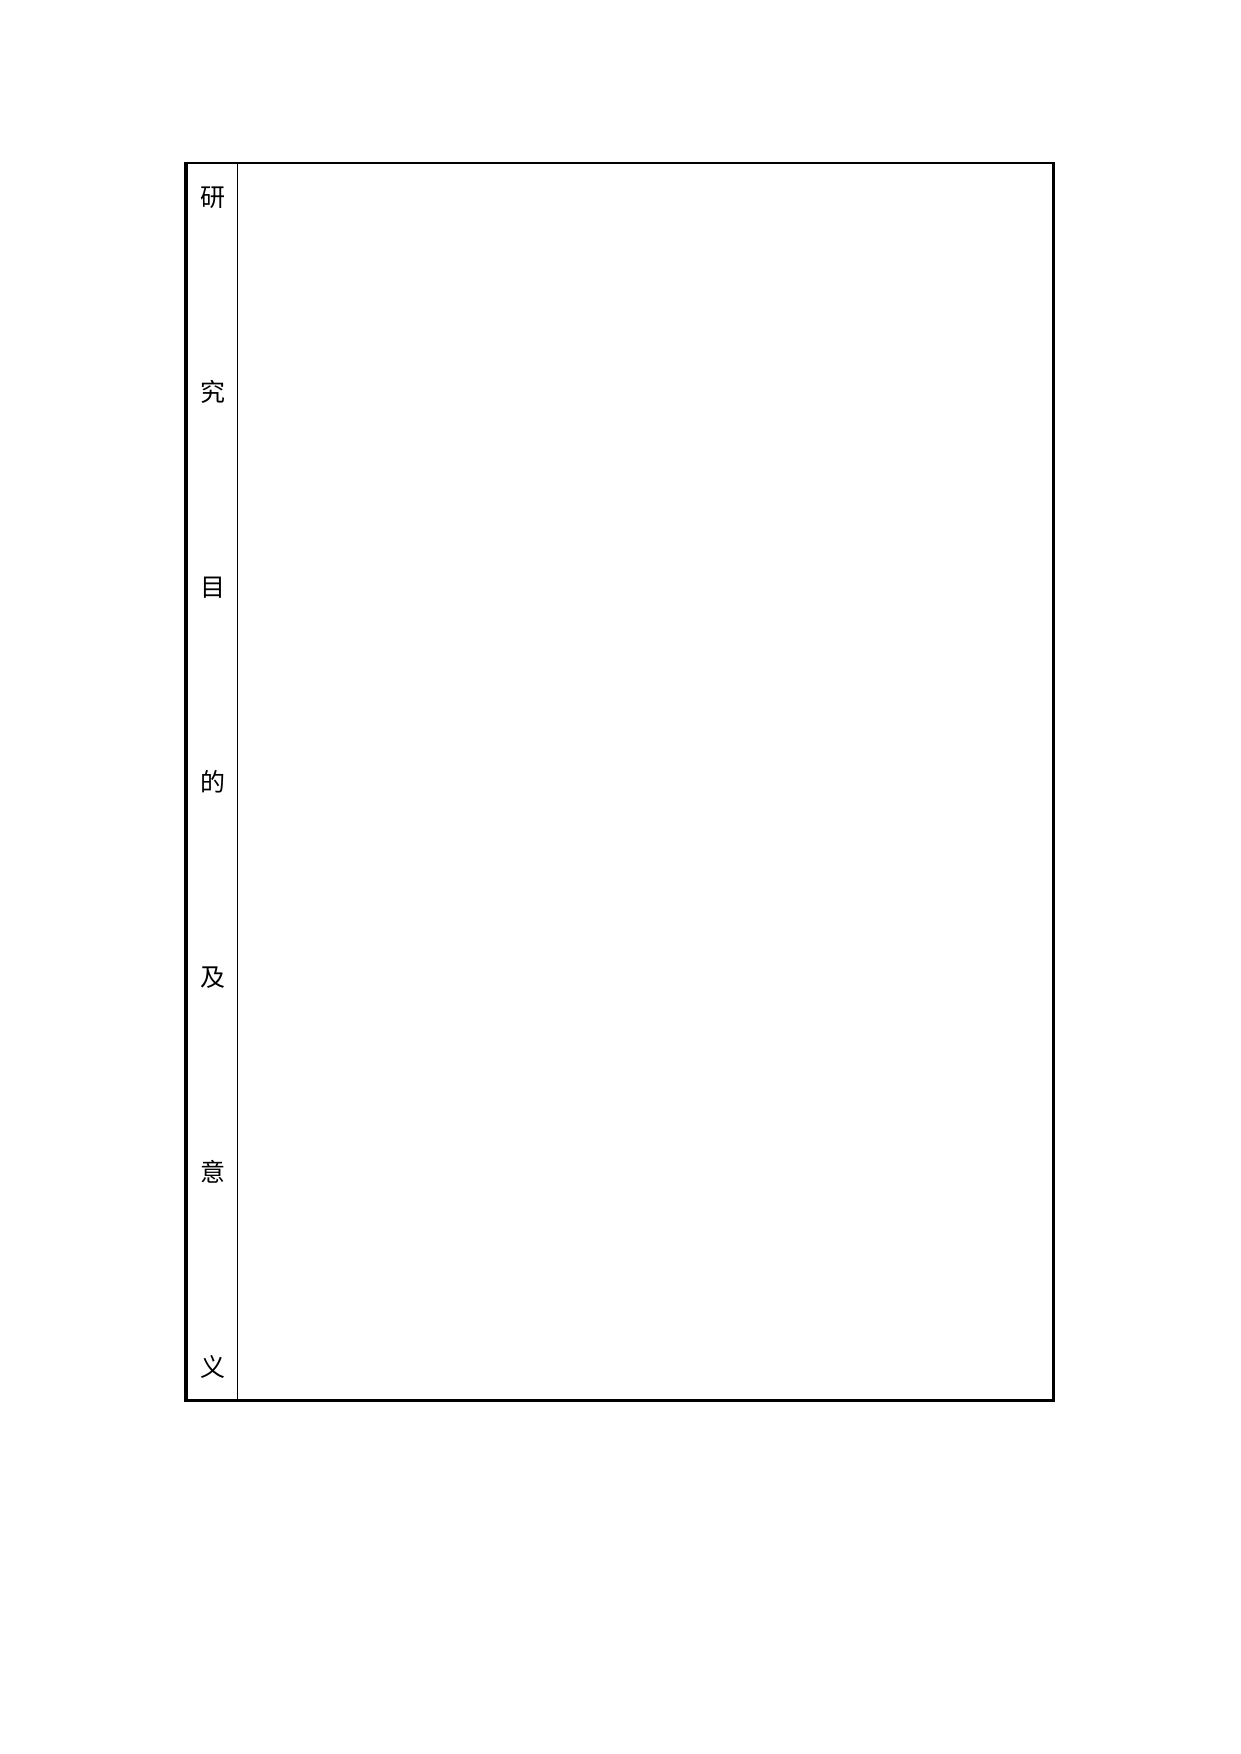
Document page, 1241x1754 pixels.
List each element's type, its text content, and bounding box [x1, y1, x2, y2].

table_cell 研 究 目 的 及 意 义 [188, 164, 237, 1398]
table_cell [238, 164, 1052, 1398]
